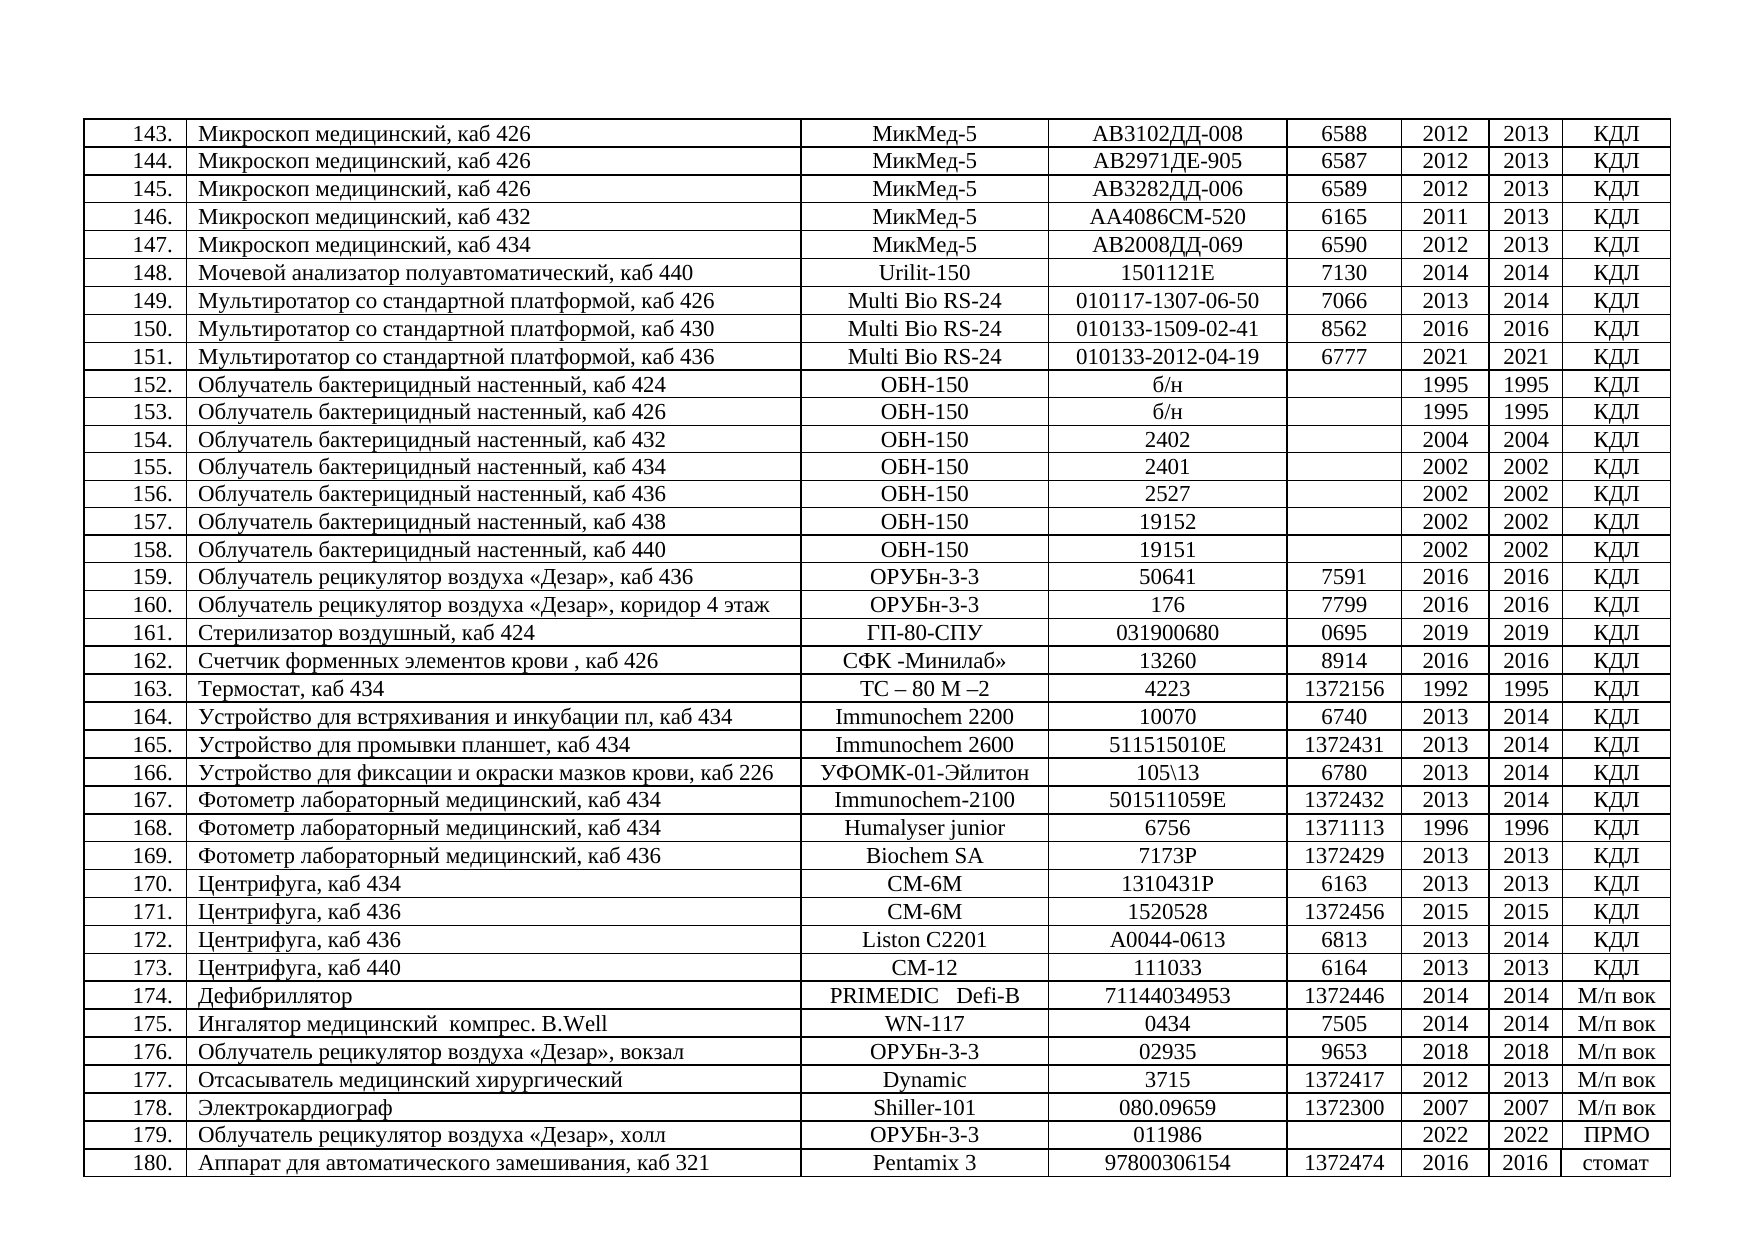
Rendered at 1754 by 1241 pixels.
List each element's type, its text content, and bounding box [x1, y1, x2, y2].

table_cell 7173Р [1049, 842, 1286, 869]
table_cell СМ-12 [802, 954, 1048, 980]
table_cell Immunochem 2600 [802, 731, 1048, 757]
table_cell 6163 [1288, 870, 1401, 897]
table_cell 1995 [1490, 398, 1562, 425]
table_cell КДЛ [1563, 481, 1670, 507]
table_cell 1372431 [1288, 731, 1401, 757]
table_cell ОБН-150 [802, 453, 1048, 479]
table_cell 2014 [1402, 259, 1488, 286]
table_cell [85, 982, 186, 1008]
table_cell [85, 591, 186, 617]
table_cell 7799 [1288, 591, 1401, 617]
table_cell КДЛ [1563, 954, 1670, 980]
table_cell 2013 [1402, 926, 1488, 952]
table_cell Облучатель рецикулятор воздуха «Дезар», каб 436 [187, 563, 800, 589]
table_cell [187, 120, 800, 146]
table_cell [1288, 453, 1401, 479]
table_cell [85, 759, 186, 785]
table_cell 2014 [1490, 287, 1562, 313]
table_cell [85, 563, 186, 589]
table_cell Мочевой анализатор полуавтоматический, каб 440 [187, 259, 800, 286]
table_cell Liston С2201 [802, 926, 1048, 952]
table_cell 1372417 [1288, 1066, 1401, 1092]
table_cell М/п вок [1563, 1010, 1670, 1036]
table_cell Устройство для фиксации и окраски мазков крови, каб 226 [187, 759, 800, 785]
table_cell 2016 [1490, 315, 1562, 341]
table_cell [85, 481, 186, 507]
table_cell 2013 [1490, 954, 1562, 980]
table_cell 7591 [1288, 563, 1401, 589]
table_cell 2016 [1402, 647, 1488, 673]
table_cell 2014 [1490, 731, 1562, 757]
table_cell 0695 [1288, 619, 1401, 645]
table_cell СФК -Минилаб» [802, 647, 1048, 673]
table_cell Pentamix 3 [802, 1150, 1048, 1176]
table_cell 7505 [1288, 1010, 1401, 1036]
table_cell 1995 [1402, 371, 1488, 397]
table_cell УФОМК-01-Эйлитон [802, 759, 1048, 785]
table_cell Счетчик форменных элементов крови , каб 426 [187, 647, 800, 673]
table_cell Humalyser junior [802, 815, 1048, 841]
table_cell 2013 [1490, 1066, 1562, 1092]
table_cell 176 [1049, 591, 1286, 617]
table_cell [1288, 536, 1401, 562]
table_cell [85, 619, 186, 645]
table_cell 1992 [1402, 675, 1488, 701]
table_cell ТС – 80 М –2 [802, 675, 1048, 701]
table_cell 511515010Е [1049, 731, 1286, 757]
table_cell [85, 842, 186, 869]
table_cell КДЛ [1563, 343, 1670, 369]
table_cell 2014 [1490, 759, 1562, 785]
table_cell 010133-2012-04-19 [1049, 343, 1286, 369]
table_cell 19152 [1049, 508, 1286, 534]
table_cell Immunochem-2100 [802, 787, 1048, 813]
table_cell Электрокардиограф [187, 1094, 800, 1120]
table_cell 02935 [1049, 1038, 1286, 1064]
table_cell Shiller-101 [802, 1094, 1048, 1120]
table_cell 2021 [1490, 343, 1562, 369]
table_cell 2012 [1402, 231, 1488, 258]
table_cell 2007 [1402, 1094, 1488, 1120]
table_cell 2013 [1490, 203, 1562, 230]
table_cell Фотометр лабораторный медицинский, каб 434 [187, 815, 800, 841]
table_cell КДЛ [1563, 259, 1670, 286]
table_cell Фотометр лабораторный медицинский, каб 434 [187, 787, 800, 813]
table_cell [85, 315, 186, 341]
table_cell 010117-1307-06-50 [1049, 287, 1286, 313]
table_cell 4223 [1049, 675, 1286, 701]
table_cell СМ-6М [802, 870, 1048, 897]
table_cell 2012 [1402, 120, 1488, 146]
table_cell [85, 954, 186, 980]
table_cell Стерилизатор воздушный, каб 424 [187, 619, 800, 645]
table_cell 2002 [1402, 453, 1488, 479]
table_cell КДЛ [1563, 647, 1670, 673]
table_cell КДЛ [1563, 508, 1670, 534]
table_cell [85, 926, 186, 952]
table_cell 2004 [1490, 426, 1562, 452]
table_cell 011986 [1049, 1122, 1286, 1148]
table_cell [85, 231, 186, 258]
table_cell АА4086СМ-520 [1049, 203, 1286, 230]
table_cell 6777 [1288, 343, 1401, 369]
table_cell Устройство для встряхивания и инкубации пл, каб 434 [187, 703, 800, 729]
table_cell 2013 [1490, 176, 1562, 202]
table_cell 1996 [1402, 815, 1488, 841]
table_cell [1288, 371, 1401, 397]
table_cell 2015 [1490, 898, 1562, 924]
table_cell КДЛ [1563, 619, 1670, 645]
table_cell 2014 [1490, 1010, 1562, 1036]
table_cell [85, 675, 186, 701]
table_cell [85, 398, 186, 425]
table_cell Устройство для промывки планшет, каб 434 [187, 731, 800, 757]
table_cell 2016 [1402, 563, 1488, 589]
table_cell [85, 815, 186, 841]
table_cell 105\13 [1049, 759, 1286, 785]
table_cell 2013 [1402, 287, 1488, 313]
table_cell 19151 [1049, 536, 1286, 562]
table_cell 2527 [1049, 481, 1286, 507]
table_cell 501511059Е [1049, 787, 1286, 813]
table_cell АВ2971ДЕ-905 [1049, 148, 1286, 174]
table_cell [85, 1094, 186, 1120]
table_cell [1288, 1122, 1401, 1148]
table_cell 2002 [1490, 508, 1562, 534]
table_cell ОРУБн-3-3 [802, 1122, 1048, 1148]
table_cell 2013 [1490, 120, 1562, 146]
table_cell 10070 [1049, 703, 1286, 729]
table_cell [85, 787, 186, 813]
table_cell 2018 [1490, 1038, 1562, 1064]
table_cell 1995 [1490, 371, 1562, 397]
table_cell 6587 [1288, 148, 1401, 174]
table_cell Отсасыватель медицинский хирургический [187, 1066, 800, 1092]
table_cell КДЛ [1563, 426, 1670, 452]
table_cell Дефибриллятор [187, 982, 800, 1008]
table_cell 2002 [1402, 536, 1488, 562]
table_cell [85, 536, 186, 562]
table_cell ОБН-150 [802, 426, 1048, 452]
table_cell [85, 203, 186, 230]
table_cell Multi Bio RS-24 [802, 315, 1048, 341]
table_cell б/н [1049, 371, 1286, 397]
table_cell 2013 [1402, 787, 1488, 813]
table_cell МикМед-5 [802, 176, 1048, 202]
table_cell Центрифуга, каб 440 [187, 954, 800, 980]
table_cell 2401 [1049, 453, 1286, 479]
table_cell 2014 [1490, 926, 1562, 952]
table_cell КДЛ [1563, 731, 1670, 757]
table_cell 2013 [1490, 842, 1562, 869]
table_cell PRIMEDIC Defi-В [802, 982, 1048, 1008]
table_cell Облучатель рецикулятор воздуха «Дезар», вокзал [187, 1038, 800, 1064]
table_cell КДЛ [1563, 591, 1670, 617]
table_cell 031900680 [1049, 619, 1286, 645]
table_cell Микроскоп медицинский, каб 426 [187, 148, 800, 174]
table_cell 50641 [1049, 563, 1286, 589]
table_cell [85, 1010, 186, 1036]
table_cell 8914 [1288, 647, 1401, 673]
table_cell 1372156 [1288, 675, 1401, 701]
table_cell Облучатель бактерицидный настенный, каб 436 [187, 481, 800, 507]
table_cell ОБН-150 [802, 398, 1048, 425]
table_cell 8562 [1288, 315, 1401, 341]
table_cell 2012 [1402, 1066, 1488, 1092]
table_cell 2012 [1402, 176, 1488, 202]
table_cell КДЛ [1563, 536, 1670, 562]
table_cell Микроскоп медицинский, каб 432 [187, 203, 800, 230]
table_cell 6165 [1288, 203, 1401, 230]
table_cell Мультиротатор со стандартной платформой, каб 430 [187, 315, 800, 341]
table_cell 9653 [1288, 1038, 1401, 1064]
table_cell 1520528 [1049, 898, 1286, 924]
table_cell Dynamic [802, 1066, 1048, 1092]
table_cell 010133-1509-02-41 [1049, 315, 1286, 341]
table_cell КДЛ [1563, 926, 1670, 952]
table_cell Центрифуга, каб 436 [187, 926, 800, 952]
table_cell 6588 [1288, 120, 1401, 146]
table_cell ОБН-150 [802, 536, 1048, 562]
table_cell стомат [1562, 1150, 1670, 1176]
table_cell 6756 [1049, 815, 1286, 841]
table_cell 2013 [1402, 870, 1488, 897]
table_cell 2022 [1490, 1122, 1562, 1148]
table_cell 1995 [1402, 398, 1488, 425]
table_cell КДЛ [1563, 231, 1670, 258]
table_cell Центрифуга, каб 434 [187, 870, 800, 897]
table_cell КДЛ [1563, 759, 1670, 785]
table_cell 2002 [1490, 481, 1562, 507]
table_cell 2016 [1490, 1150, 1560, 1176]
table_cell [1288, 481, 1401, 507]
table_cell 2013 [1402, 731, 1488, 757]
table_cell 1372446 [1288, 982, 1401, 1008]
table_cell [85, 426, 186, 452]
table_cell 1372456 [1288, 898, 1401, 924]
table_cell М/п вок [1563, 1038, 1670, 1064]
table_cell 2013 [1490, 148, 1562, 174]
table_cell 2002 [1402, 481, 1488, 507]
table_cell [85, 259, 186, 286]
table_cell 2014 [1490, 787, 1562, 813]
table_cell 2011 [1402, 203, 1488, 230]
table_cell 111033 [1049, 954, 1286, 980]
table_cell 6780 [1288, 759, 1401, 785]
table_cell 6590 [1288, 231, 1401, 258]
table_cell 2002 [1402, 508, 1488, 534]
table_cell 2016 [1402, 591, 1488, 617]
table_cell Ингалятор медицинский компрес. В.Wеll [187, 1010, 800, 1036]
table_cell КДЛ [1563, 203, 1670, 230]
table_cell М/п вок [1563, 1094, 1670, 1120]
table_cell КДЛ [1563, 563, 1670, 589]
table_cell 6164 [1288, 954, 1401, 980]
table_cell [85, 647, 186, 673]
table_cell Multi Bio RS-24 [802, 343, 1048, 369]
table_cell 6589 [1288, 176, 1401, 202]
table_cell 2021 [1402, 343, 1488, 369]
table_cell WN-117 [802, 1010, 1048, 1036]
table_cell Облучатель бактерицидный настенный, каб 432 [187, 426, 800, 452]
table_cell 1372429 [1288, 842, 1401, 869]
table_cell 2014 [1490, 259, 1562, 286]
table_cell Облучатель рецикулятор воздуха «Дезар», коридор 4 этаж [187, 591, 800, 617]
table_cell [85, 1150, 186, 1176]
table_cell МикМед-5 [802, 203, 1048, 230]
table_cell КДЛ [1563, 453, 1670, 479]
table_cell 2002 [1490, 453, 1562, 479]
table_cell КДЛ [1563, 703, 1670, 729]
table_cell М/п вок [1563, 982, 1670, 1008]
table_cell 2019 [1402, 619, 1488, 645]
table_cell 2018 [1402, 1038, 1488, 1064]
table_cell [85, 1038, 186, 1064]
table_cell 2016 [1490, 563, 1562, 589]
table_cell МикМед-5 [802, 148, 1048, 174]
table_cell 7130 [1288, 259, 1401, 286]
table_cell 7066 [1288, 287, 1401, 313]
table_cell [85, 176, 186, 202]
table_cell ОРУБн-3-3 [802, 563, 1048, 589]
table_cell 2013 [1490, 231, 1562, 258]
table_cell [85, 343, 186, 369]
table_cell АВ3282ДД-006 [1049, 176, 1286, 202]
table_cell 1371113 [1288, 815, 1401, 841]
table_cell КДЛ [1563, 148, 1670, 174]
table_cell МикМед-5 [802, 120, 1048, 146]
table_cell [85, 703, 186, 729]
table_cell [85, 508, 186, 534]
table_cell КДЛ [1563, 815, 1670, 841]
table_cell КДЛ [1563, 675, 1670, 701]
table_cell 2002 [1490, 536, 1562, 562]
table_cell [1288, 426, 1401, 452]
table_cell КДЛ [1563, 371, 1670, 397]
table_cell КДЛ [1563, 787, 1670, 813]
table_cell Облучатель рецикулятор воздуха «Дезар», холл [187, 1122, 800, 1148]
table_cell 2014 [1402, 1010, 1488, 1036]
table_cell 1372432 [1288, 787, 1401, 813]
table_cell АВ3102ДД-008 [1049, 120, 1286, 146]
table_cell Облучатель бактерицидный настенный, каб 426 [187, 398, 800, 425]
table_cell Микроскоп медицинский, каб 434 [187, 231, 800, 258]
table_cell 0434 [1049, 1010, 1286, 1036]
table_cell 2019 [1490, 619, 1562, 645]
table_cell МикМед-5 [802, 231, 1048, 258]
table_cell [85, 1066, 186, 1092]
table_cell ОБН-150 [802, 508, 1048, 534]
table_cell [1288, 508, 1401, 534]
table_cell 2013 [1490, 870, 1562, 897]
table_cell Термостат, каб 434 [187, 675, 800, 701]
table_cell 2015 [1402, 898, 1488, 924]
table_cell ОРУБн-3-3 [802, 591, 1048, 617]
table_cell Фотометр лабораторный медицинский, каб 436 [187, 842, 800, 869]
table_cell КДЛ [1563, 287, 1670, 313]
table_cell 2016 [1490, 591, 1562, 617]
table_cell Облучатель бактерицидный настенный, каб 438 [187, 508, 800, 534]
table_cell КДЛ [1563, 398, 1670, 425]
table_cell Облучатель бактерицидный настенный, каб 434 [187, 453, 800, 479]
table_cell Облучатель бактерицидный настенный, каб 424 [187, 371, 800, 397]
table_cell Biochеm SA [802, 842, 1048, 869]
table_cell 2013 [1402, 703, 1488, 729]
table_cell 6740 [1288, 703, 1401, 729]
table_cell 2016 [1402, 315, 1488, 341]
table_cell [85, 148, 186, 174]
table_cell КДЛ [1563, 120, 1670, 146]
table_cell АВ2008ДД-069 [1049, 231, 1286, 258]
table_cell [85, 1122, 186, 1148]
table_cell 2013 [1402, 842, 1488, 869]
table_cell А0044-0613 [1049, 926, 1286, 952]
table_cell 6813 [1288, 926, 1401, 952]
table_cell [85, 731, 186, 757]
table_cell Центрифуга, каб 436 [187, 898, 800, 924]
table_cell 1372300 [1288, 1094, 1401, 1120]
table_cell ОРУБн-3-3 [802, 1038, 1048, 1064]
table_cell [85, 453, 186, 479]
table_cell 2402 [1049, 426, 1286, 452]
table_cell 2014 [1490, 982, 1562, 1008]
table_cell 71144034953 [1049, 982, 1286, 1008]
table_cell Аппарат для автоматического замешивания, каб 321 [187, 1150, 800, 1176]
table_cell [85, 870, 186, 897]
table_cell [85, 120, 186, 146]
table_cell 13260 [1049, 647, 1286, 673]
table_cell 2016 [1490, 647, 1562, 673]
table_cell 97800306154 [1049, 1150, 1286, 1176]
table_cell КДЛ [1563, 842, 1670, 869]
table_cell 2014 [1402, 982, 1488, 1008]
table_cell 080.09659 [1049, 1094, 1286, 1120]
table_cell ПРМО [1563, 1122, 1670, 1148]
table_cell б/н [1049, 398, 1286, 425]
table_cell СМ-6М [802, 898, 1048, 924]
table_cell [1288, 398, 1401, 425]
table_cell ГП-80-СПУ [802, 619, 1048, 645]
table_cell 1372474 [1288, 1150, 1401, 1176]
table_cell Мультиротатор со стандартной платформой, каб 426 [187, 287, 800, 313]
table_cell КДЛ [1563, 176, 1670, 202]
table_cell Микроскоп медицинский, каб 426 [187, 176, 800, 202]
table_cell Urilit-150 [802, 259, 1048, 286]
table_cell 2022 [1402, 1122, 1488, 1148]
table_cell ОБН-150 [802, 371, 1048, 397]
table_cell 3715 [1049, 1066, 1286, 1092]
table_cell [85, 371, 186, 397]
table_cell Мультиротатор со стандартной платформой, каб 436 [187, 343, 800, 369]
table_cell 1501121Е [1049, 259, 1286, 286]
table_cell [85, 287, 186, 313]
table_cell КДЛ [1563, 870, 1670, 897]
table_cell 1310431Р [1049, 870, 1286, 897]
table_cell 2012 [1402, 148, 1488, 174]
table_cell Immunochem 2200 [802, 703, 1048, 729]
table_cell 2016 [1402, 1150, 1488, 1176]
table_cell ОБН-150 [802, 481, 1048, 507]
table_cell М/п вок [1563, 1066, 1670, 1092]
table_cell Облучатель бактерицидный настенный, каб 440 [187, 536, 800, 562]
table_cell 2014 [1490, 703, 1562, 729]
table_cell 1995 [1490, 675, 1562, 701]
table_cell 1996 [1490, 815, 1562, 841]
table_cell Multi Bio RS-24 [802, 287, 1048, 313]
table_cell КДЛ [1563, 898, 1670, 924]
table_cell 2007 [1490, 1094, 1562, 1120]
table_cell 2013 [1402, 954, 1488, 980]
table_cell 2004 [1402, 426, 1488, 452]
table_cell 2013 [1402, 759, 1488, 785]
table_cell [85, 898, 186, 924]
table_cell КДЛ [1563, 315, 1670, 341]
